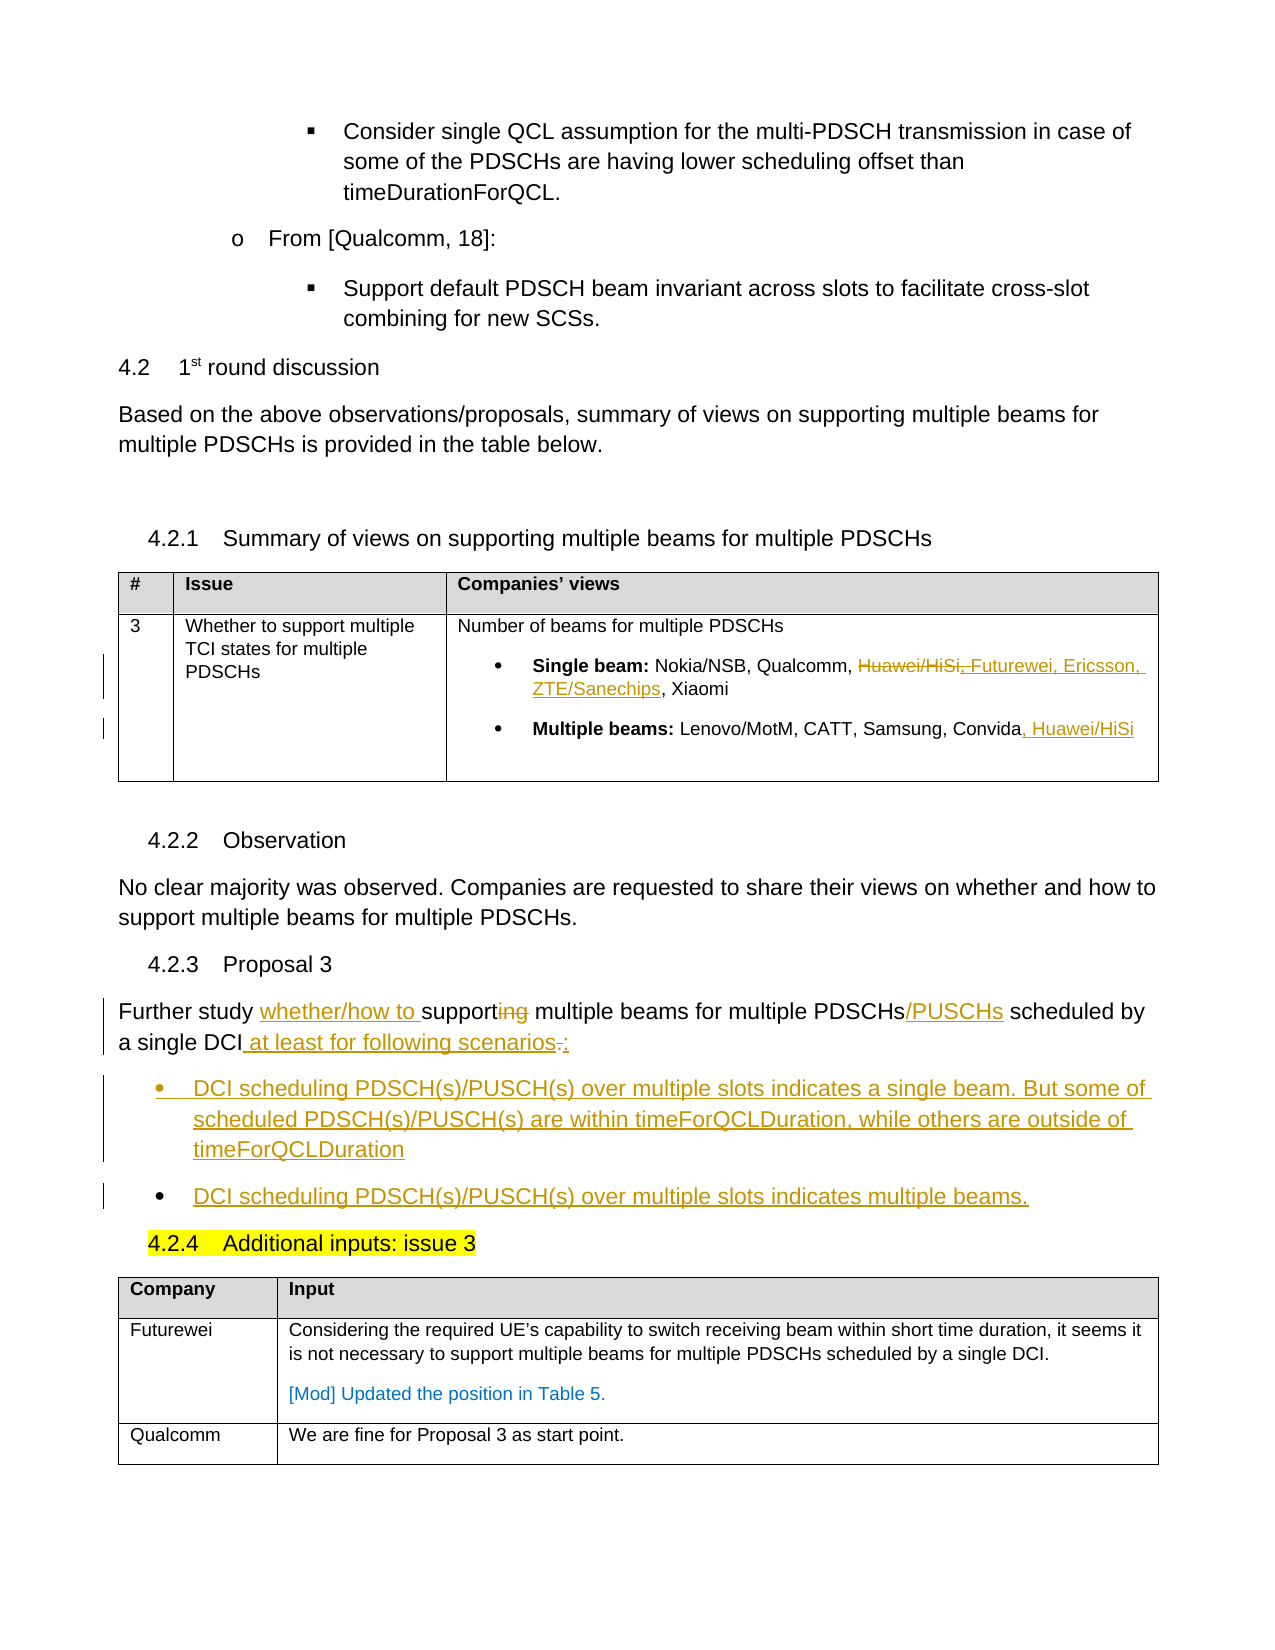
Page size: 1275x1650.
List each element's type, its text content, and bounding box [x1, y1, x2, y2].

list Consider single QCL assumption for the multi-PDSCH transmission in case of some of the PDSCHs are having lower scheduling offset than timeDurationForQCL. [306, 118, 1157, 205]
table_header Company [119, 1278, 277, 1318]
table_header Input [278, 1278, 1158, 1318]
table_cell Futurewei [119, 1319, 277, 1423]
subtitle 1st round discussion [118, 354, 1157, 380]
text Further study support multiple beams for multiple PDSCHs scheduled by a single DCI [118, 998, 1157, 1055]
table_header # [119, 573, 173, 613]
subtitle Proposal 3 [148, 951, 1157, 977]
table_cell Qualcomm [119, 1424, 277, 1464]
subtitle Summary of views on supporting multiple beams for multiple PDSCHs [148, 525, 1157, 551]
subtitle From [Qualcomm, 18]: [231, 225, 1157, 254]
table_header Issue [174, 573, 446, 613]
table_cell Whether to support multiple TCI states for multiple PDSCHs [174, 615, 446, 781]
table_header Companies’ views [447, 573, 1158, 613]
table_cell Number of beams for multiple PDSCHs Single beam: Nokia/NSB, Qualcomm, , Xiaomi Multiple beams: Lenovo/MotM, CATT, Samsung, Convida [447, 615, 1158, 781]
subtitle Additional inputs: issue 3 [148, 1229, 1157, 1256]
text Based on the above observations/proposals, summary of views on supporting multiple beams for multiple PDSCHs is provided in the table below. [118, 401, 1157, 458]
text No clear majority was observed. Companies are requested to share their views on whether and how to support multiple beams for multiple PDSCHs. [118, 874, 1157, 931]
subtitle Observation [148, 827, 1157, 853]
table_cell 3 [119, 615, 173, 781]
list Support default PDSCH beam invariant across slots to facilitate cross-slot combining for new SCSs. [306, 275, 1157, 331]
table_cell Considering the required UE’s capability to switch receiving beam within short time duration, it seems it is not necessary to support multiple beams for multiple PDSCHs scheduled by a single DCI. [Mod] Updated the position in Table 5. [278, 1319, 1158, 1423]
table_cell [278, 1424, 1158, 1464]
